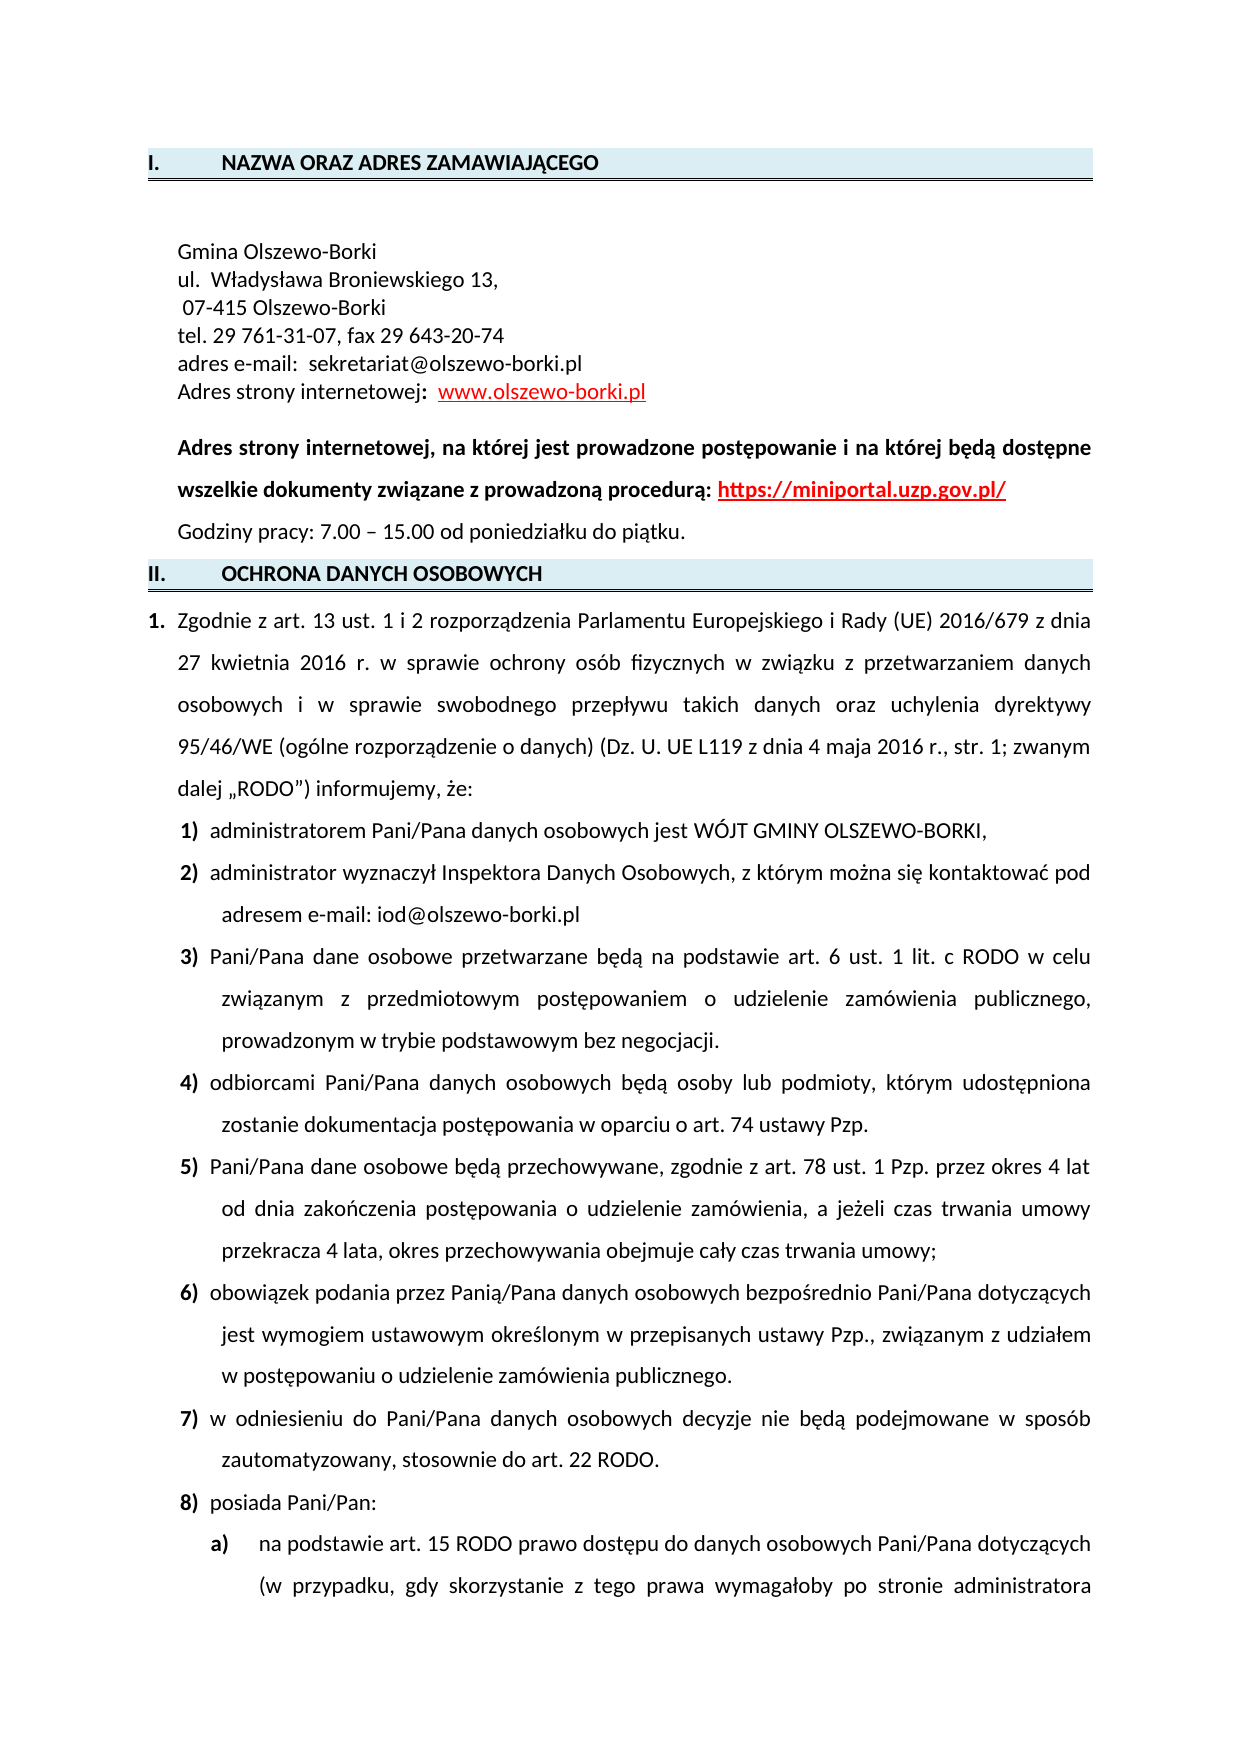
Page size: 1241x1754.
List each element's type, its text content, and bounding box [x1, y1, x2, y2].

text ul. Władysława Broniewskiego 13, 07-415 Olszewo-Borki [177, 265, 1093, 321]
list Pani/Pana dane osobowe przetwarzane będą na podstawie art. 6 ust. 1 lit. c RODO w celu związanym z przedmiotowym postępowaniem o udzielenie zamówienia publicznego, prowadzonym w trybie podstawowym bez negocjacji. [180, 942, 1093, 1054]
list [210, 1529, 1093, 1599]
text Godziny pracy: 7.00 – 15.00 od poniedziałku do piątku. [177, 517, 1093, 545]
text Adres strony internetowej, na której jest prowadzone postępowanie i na której będą dostępne wszelkie dokumenty związane z prowadzoną procedurą: https://miniportal.uzp.gov.pl/ [177, 433, 1093, 503]
list posiada Pani/Pan: [180, 1488, 1093, 1516]
list w odniesieniu do Pani/Pana danych osobowych decyzje nie będą podejmowane w sposób zautomatyzowany, stosownie do art. 22 RODO. [180, 1404, 1093, 1474]
text Gmina Olszewo-Borki [177, 237, 1093, 265]
list OCHRONA DANYCH OSOBOWYCH [148, 559, 1093, 589]
list administrator wyznaczył Inspektora Danych Osobowych, z którym można się kontaktować pod adresem e-mail: iod@olszewo-borki.pl [180, 858, 1093, 928]
list odbiorcami Pani/Pana danych osobowych będą osoby lub podmioty, którym udostępniona zostanie dokumentacja postępowania w oparciu o art. 74 ustawy Pzp. [180, 1068, 1093, 1138]
text Adres strony internetowej: www.olszewo-borki.pl [177, 377, 1093, 405]
list Pani/Pana dane osobowe będą przechowywane, zgodnie z art. 78 ust. 1 Pzp. przez okres 4 lat od dnia zakończenia postępowania o udzielenie zamówienia, a jeżeli czas trwania umowy przekracza 4 lata, okres przechowywania obejmuje cały czas trwania umowy; [180, 1152, 1093, 1264]
list Zgodnie z art. 13 ust. 1 i 2 rozporządzenia Parlamentu Europejskiego i Rady (UE) 2016/679 z dnia 27 kwietnia 2016 r. w sprawie ochrony osób fizycznych w związku z przetwarzaniem danych osobowych i w sprawie swobodnego przepływu takich danych oraz uchylenia dyrektywy 95/46/WE (ogólne rozporządzenie o danych) (Dz. U. UE L119 z dnia 4 maja 2016 r., str. 1; zwanym dalej „RODO”) informujemy, że: [148, 606, 1093, 802]
list obowiązek podania przez Panią/Pana danych osobowych bezpośrednio Pani/Pana dotyczących jest wymogiem ustawowym określonym w przepisanych ustawy Pzp., związanym z udziałem w postępowaniu o udzielenie zamówienia publicznego. [180, 1278, 1093, 1390]
list NAZWA ORAZ ADRES ZAMAWIAJĄCEGO [148, 148, 1093, 178]
text adres e-mail: sekretariat@olszewo-borki.pl [177, 349, 1093, 377]
list administratorem Pani/Pana danych osobowych jest wójt gminy olszewo-borki, [180, 816, 1093, 844]
text tel. 29 761-31-07, fax 29 643-20-74 [177, 321, 1093, 349]
